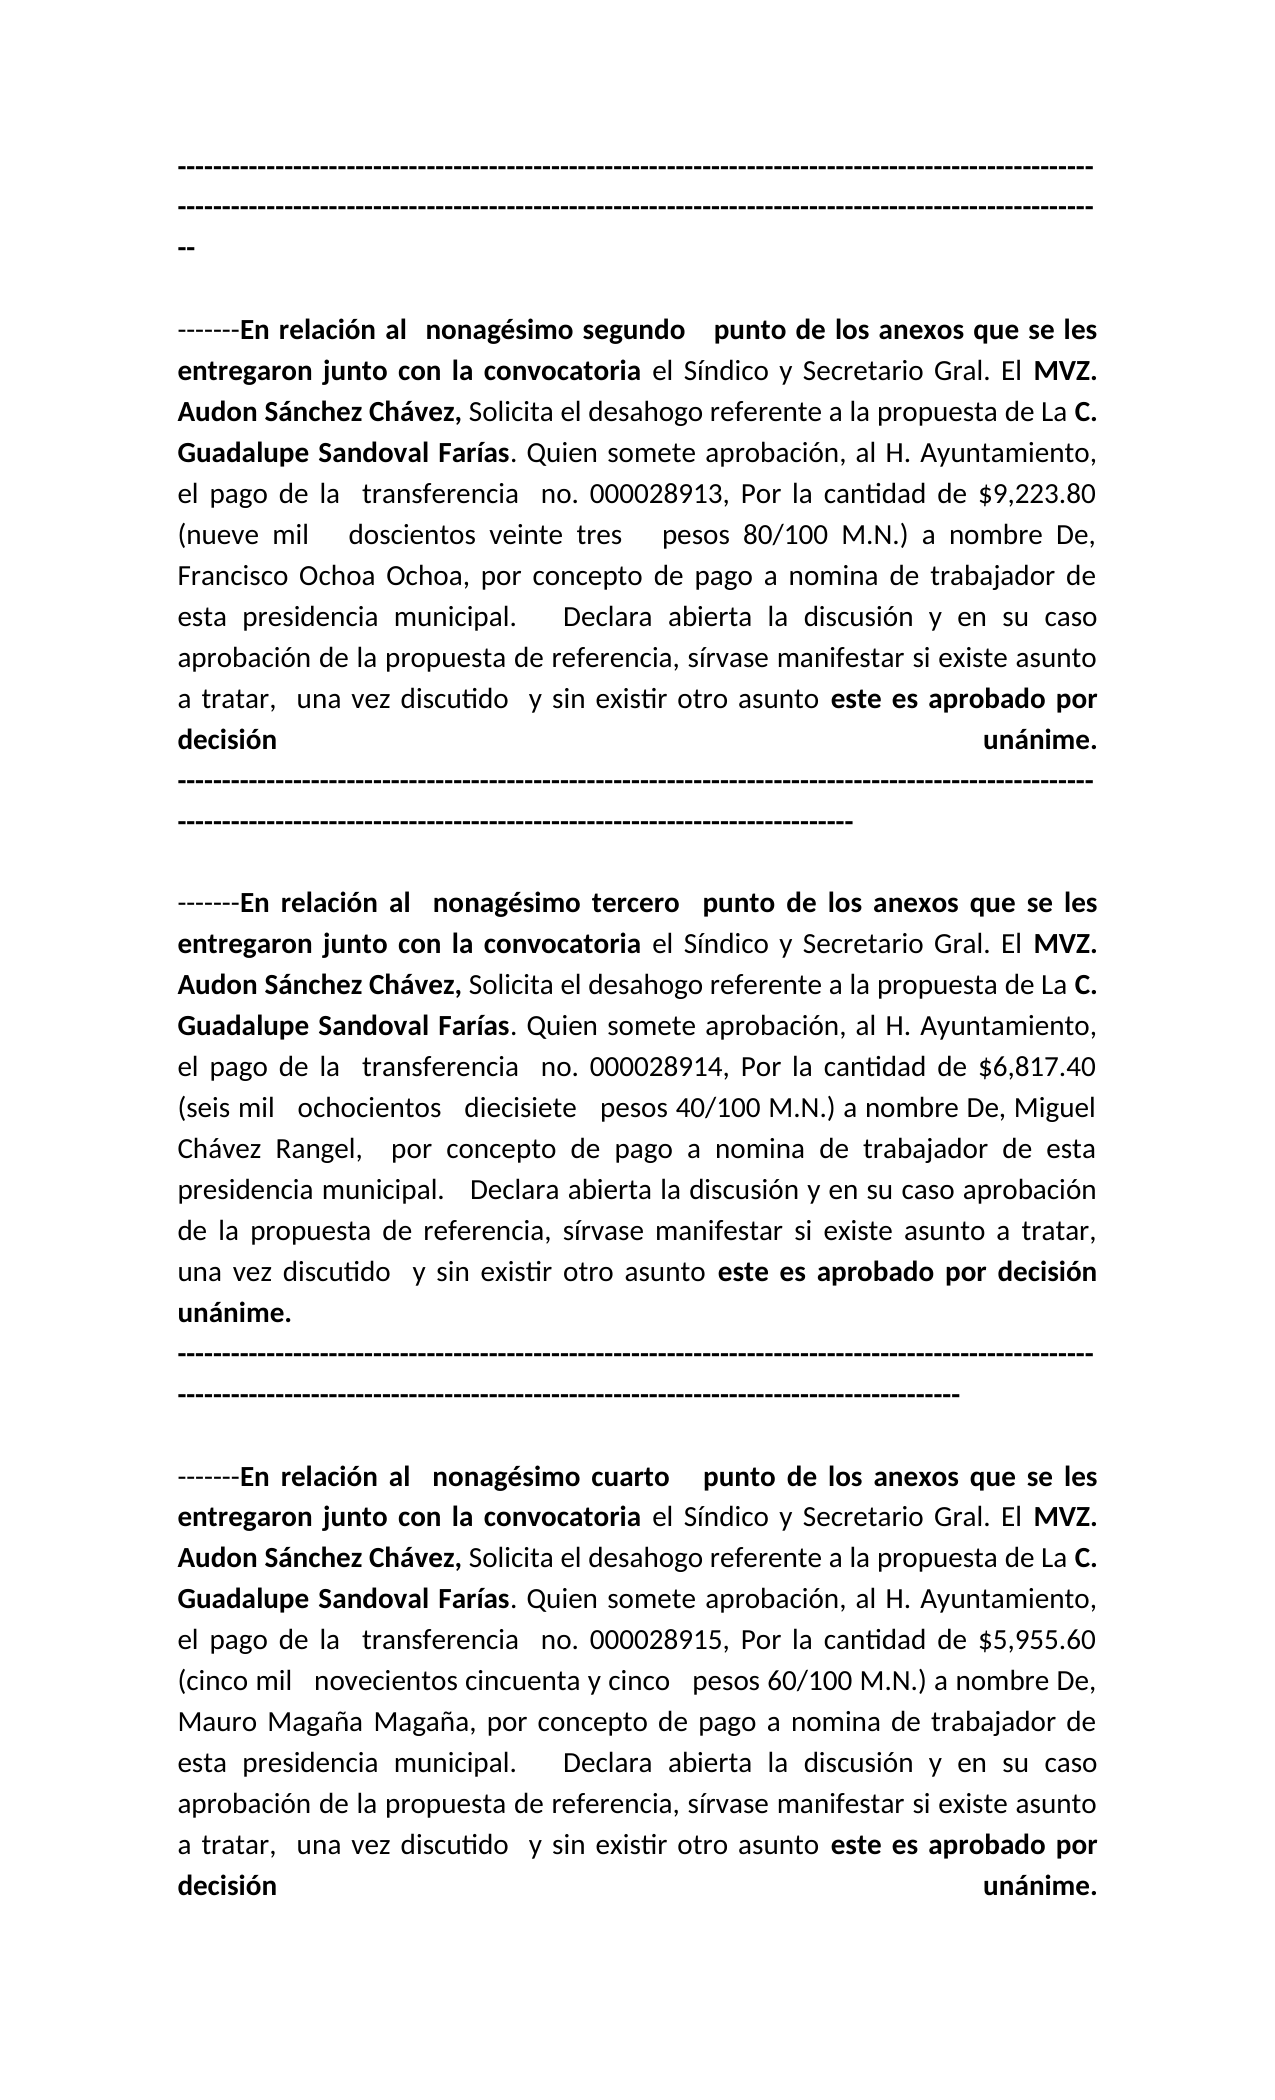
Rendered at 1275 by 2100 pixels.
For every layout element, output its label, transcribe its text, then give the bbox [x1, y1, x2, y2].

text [177, 148, 1098, 265]
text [177, 1458, 1098, 1903]
text -------En relación al nonagésimo tercero punto de los anexos que se les entregaron junto con la convocatoria el Síndico y Secretario Gral. El MVZ. Audon Sánchez Chávez, Solicita el desahogo referente a la propuesta de La C. Guadalupe Sandoval Farías. Quien somete aprobación, al H. Ayuntamiento, el pago de la transferencia no. 000028914, Por la cantidad de $6,817.40 (seis mil ochocientos diecisiete pesos 40/100 M.N.) a nombre De, Miguel Chávez Rangel, por concepto de pago a nomina de trabajador de esta presidencia municipal. Declara abierta la discusión y en su caso aprobación de la propuesta de referencia, sírvase manifestar si existe asunto a tratar, una vez discutido y sin existir otro asunto este es aprobado por decisión unánime. ----------------------------------------------------------------------------------------------------------------------------------------------------------------------------------------------- [177, 884, 1098, 1411]
text -------En relación al nonagésimo segundo punto de los anexos que se les entregaron junto con la convocatoria el Síndico y Secretario Gral. El MVZ. Audon Sánchez Chávez, Solicita el desahogo referente a la propuesta de La C. Guadalupe Sandoval Farías. Quien somete aprobación, al H. Ayuntamiento, el pago de la transferencia no. 000028913, Por la cantidad de $9,223.80 (nueve mil doscientos veinte tres pesos 80/100 M.N.) a nombre De, Francisco Ochoa Ochoa, por concepto de pago a nomina de trabajador de esta presidencia municipal. Declara abierta la discusión y en su caso aprobación de la propuesta de referencia, sírvase manifestar si existe asunto a tratar, una vez discutido y sin existir otro asunto este es aprobado por decisión unánime. ----------------------------------------------------------------------------------------------------------------------------------------------------------------------------------- [177, 311, 1098, 838]
